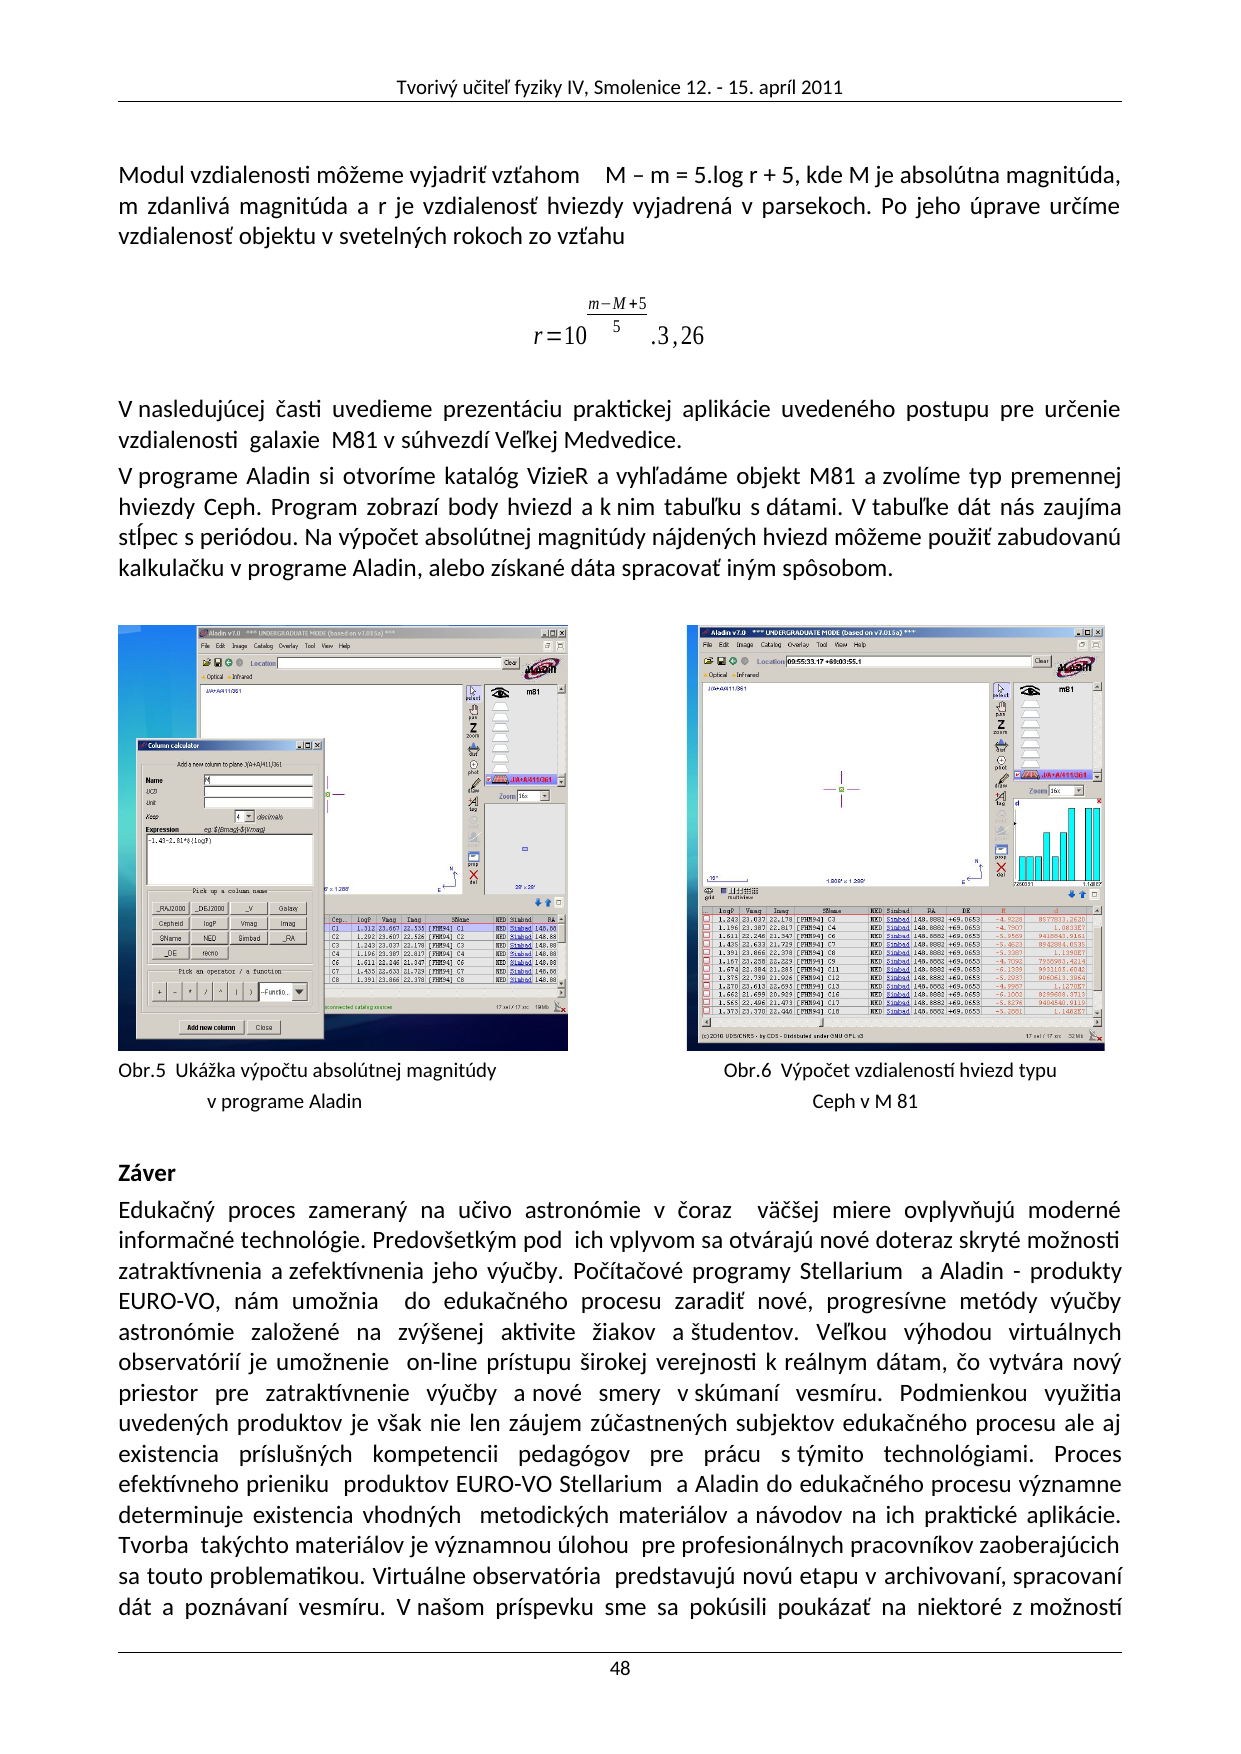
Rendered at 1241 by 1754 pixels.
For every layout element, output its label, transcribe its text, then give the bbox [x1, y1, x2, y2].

text Záver [118, 1157, 1122, 1188]
text v programe Aladin Ceph v M 81 [118, 1089, 1122, 1114]
text V nasledujúcej časti uvedieme prezentáciu praktickej aplikácie uvedeného postupu pre určenie vzdialenosti galaxie M81 v súhvezdí Veľkej Medvedice. [118, 393, 1122, 454]
text Modul vzdialenosti môžeme vyjadriť vzťahom M – m = 5.log r + 5, kde M je absolútna magnitúda, m zdanlivá magnitúda a r je vzdialenosť hviezdy vyjadrená v parsekoch. Po jeho úprave určíme vzdialenosť objektu v svetelných rokoch zo vzťahu [118, 148, 1122, 251]
text V programe Aladin si otvoríme katalóg VizieR a vyhľadáme objekt M81 a zvolíme typ premennej hviezdy Ceph. Program zobrazí body hviezd a k nim tabuľku s dátami. V tabuľke dát nás zaujíma stĺpec s periódou. Na výpočet absolútnej magnitúdy nájdených hviezd môžeme použiť zabudovanú kalkulačku v programe Aladin, alebo získané dáta spracovať iným spôsobom. [118, 461, 1122, 583]
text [118, 1194, 1122, 1621]
text Obr.5 Ukážka výpočtu absolútnej magnitúdy Obr.6 Výpočet vzdialeností hviezd typu [118, 1057, 1122, 1082]
picture [686, 625, 1105, 1051]
picture [118, 625, 568, 1051]
